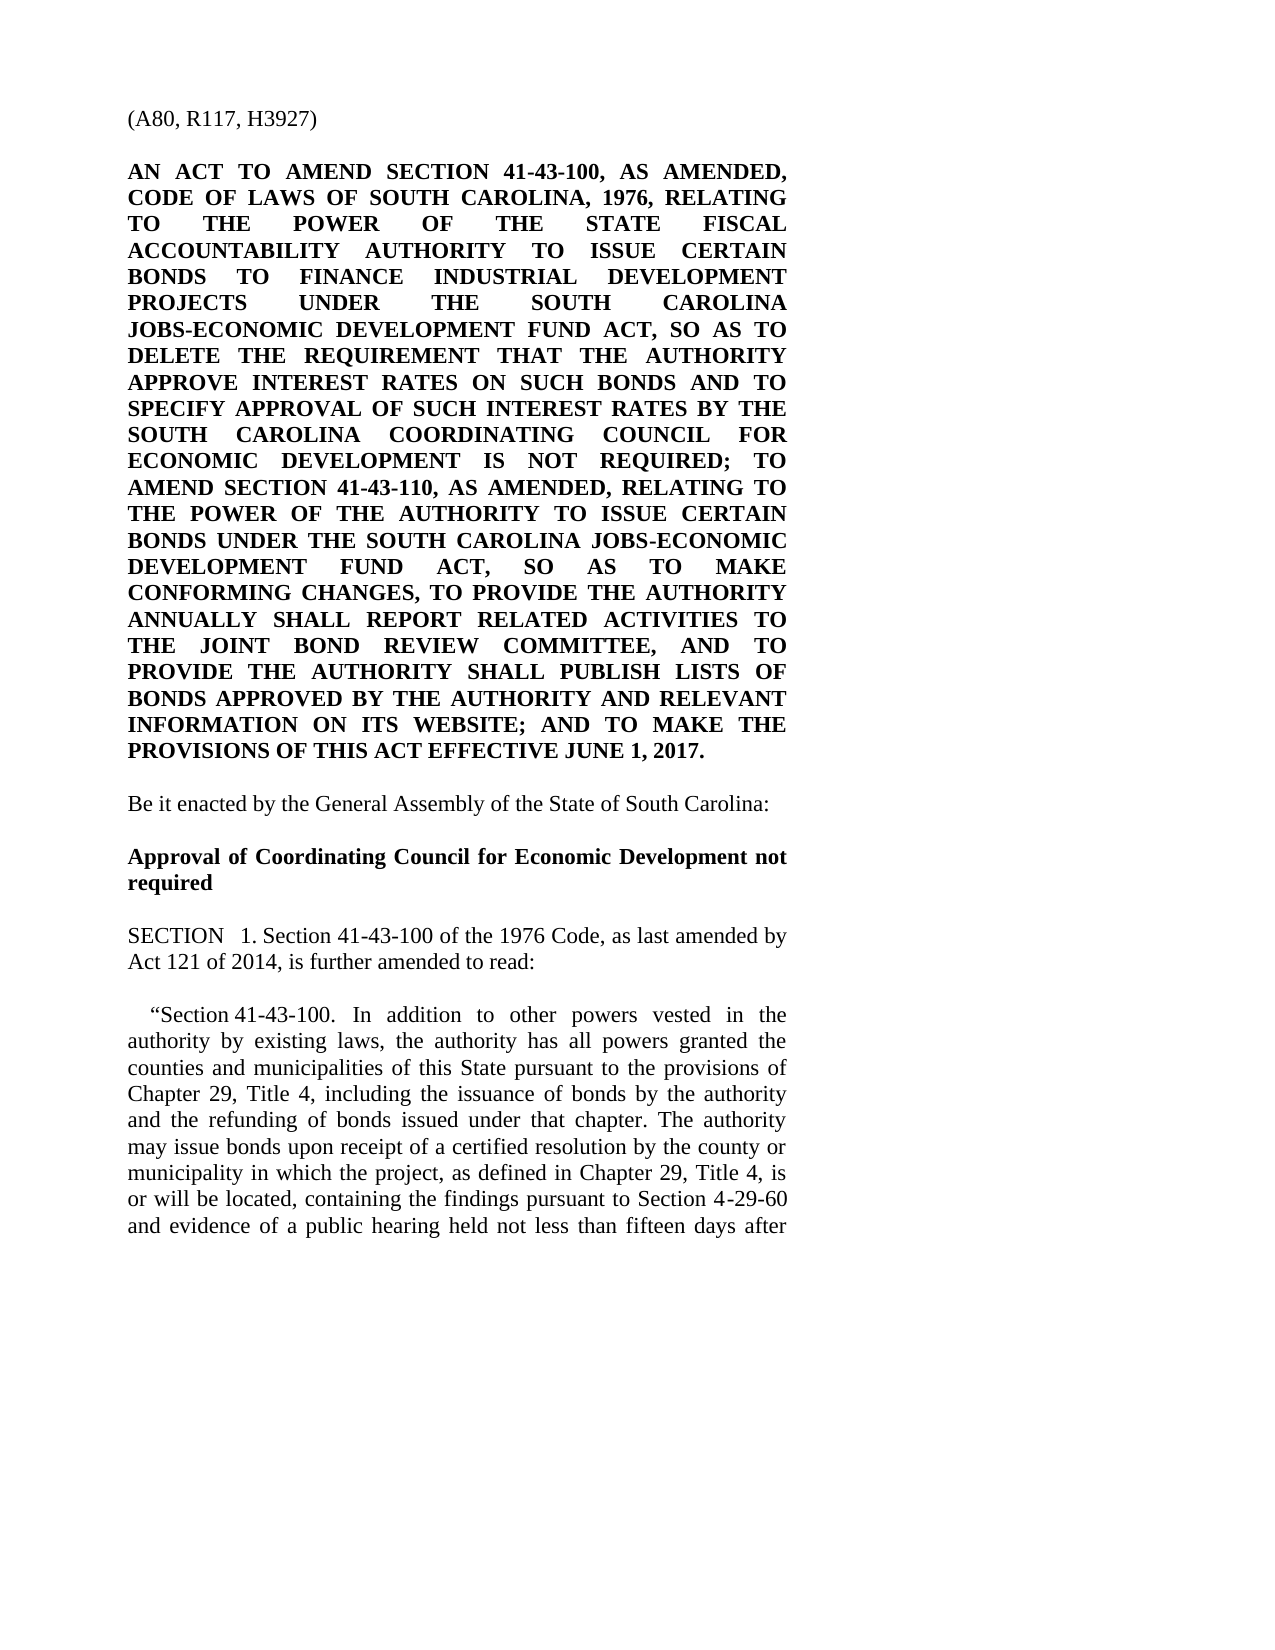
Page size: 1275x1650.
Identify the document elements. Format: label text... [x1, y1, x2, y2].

text (A80, R117, H3927) [127, 105, 787, 131]
text Approval of Coordinating Council for Economic Development not required [127, 843, 787, 896]
text SECTION 1. Section 41-43-100 of the 1976 Code, as last amended by Act 121 of 2014, is further amended to read: [127, 922, 787, 975]
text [127, 1001, 787, 1238]
text AN ACT TO AMEND SECTION 41-43-100, AS AMENDED, CODE OF LAWS OF SOUTH CAROLINA, 1976, RELATING TO THE POWER OF THE STATE FISCAL ACCOUNTABILITY AUTHORITY TO ISSUE CERTAIN BONDS TO FINANCE INDUSTRIAL DEVELOPMENT PROJECTS UNDER THE SOUTH CAROLINA JOBS-ECONOMIC DEVELOPMENT FUND ACT, SO AS TO DELETE THE REQUIREMENT THAT THE AUTHORITY APPROVE INTEREST RATES ON SUCH BONDS AND TO SPECIFY APPROVAL OF SUCH INTEREST RATES BY THE SOUTH CAROLINA COORDINATING COUNCIL FOR ECONOMIC DEVELOPMENT IS NOT REQUIRED; TO AMEND SECTION 41-43-110, AS AMENDED, RELATING TO THE POWER OF THE AUTHORITY TO ISSUE CERTAIN BONDS UNDER THE SOUTH CAROLINA JOBS-ECONOMIC DEVELOPMENT FUND ACT, SO AS TO MAKE CONFORMING CHANGES, TO PROVIDE THE AUTHORITY ANNUALLY SHALL REPORT RELATED ACTIVITIES TO THE JOINT BOND REVIEW COMMITTEE, AND TO PROVIDE THE AUTHORITY SHALL PUBLISH LISTS OF BONDS APPROVED BY THE AUTHORITY AND RELEVANT INFORMATION ON ITS WEBSITE; AND TO MAKE THE PROVISIONS OF THIS ACT EFFECTIVE JUNE 1, 2017. [127, 158, 787, 764]
text Be it enacted by the General Assembly of the State of South Carolina: [127, 790, 787, 817]
